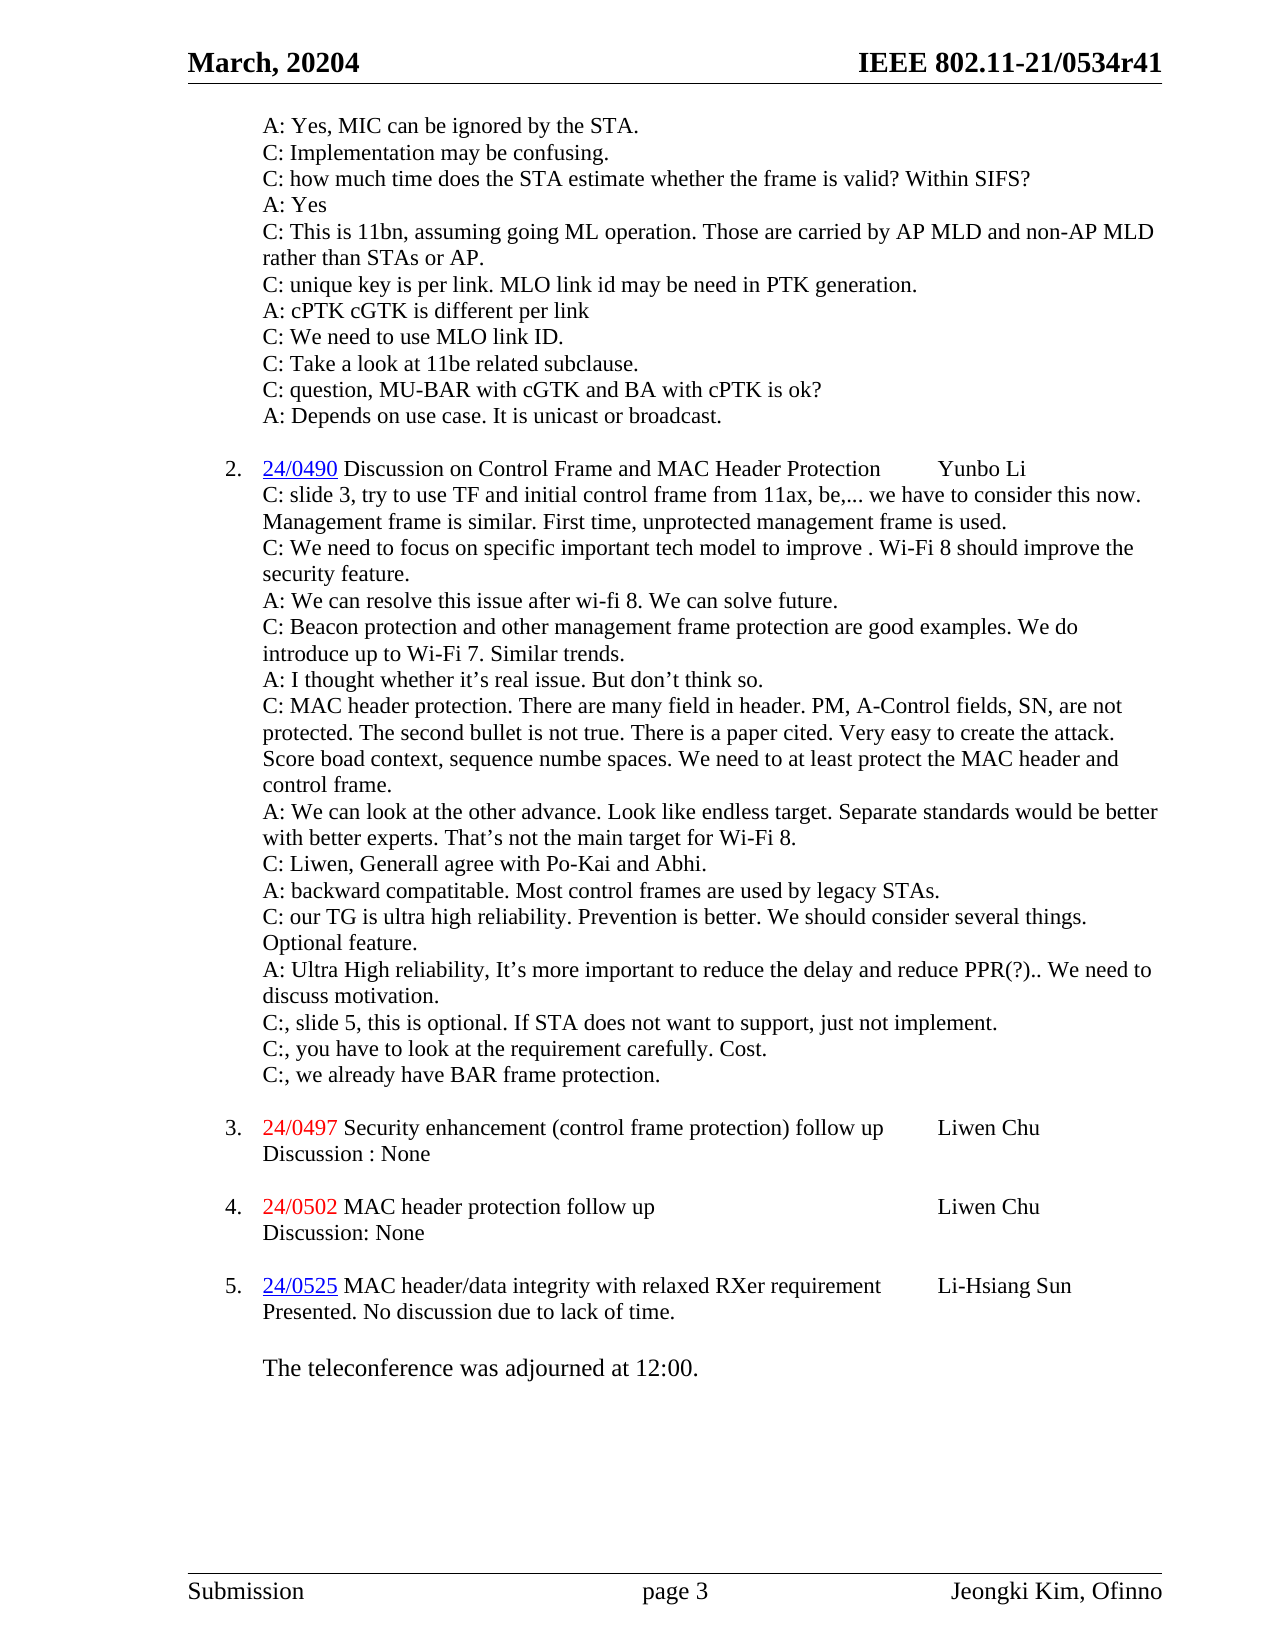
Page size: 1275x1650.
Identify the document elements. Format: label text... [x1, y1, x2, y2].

list 24/0497 Security enhancement (control frame protection) follow up Liwen Chu [225, 1114, 1162, 1140]
list C: Implementation may be confusing. [262, 139, 1162, 165]
list Discussion : None [262, 1140, 1162, 1167]
list Presented. No discussion due to lack of time. [262, 1298, 1162, 1325]
list A: Yes [262, 192, 1162, 218]
list C: We need to focus on specific important tech model to improve . Wi-Fi 8 should improve the security feature. [262, 534, 1162, 587]
list A: Ultra High reliability, It’s more important to reduce the delay and reduce PPR(?).. We need to discuss motivation. [262, 956, 1162, 1008]
list C: We need to use MLO link ID. [262, 323, 1162, 350]
list C: our TG is ultra high reliability. Prevention is better. We should consider several things. Optional feature. [262, 903, 1162, 956]
list A: I thought whether it’s real issue. But don’t think so. [262, 666, 1162, 692]
list 24/0525 MAC header/data integrity with relaxed RXer requirement Li-Hsiang Sun [225, 1272, 1162, 1298]
list C:, we already have BAR frame protection. [262, 1061, 1162, 1088]
list C: how much time does the STA estimate whether the frame is valid? Within SIFS? [262, 165, 1162, 192]
list A: We can resolve this issue after wi-fi 8. We can solve future. [262, 587, 1162, 613]
list C: unique key is per link. MLO link id may be need in PTK generation. [262, 271, 1162, 297]
list C: This is 11bn, assuming going ML operation. Those are carried by AP MLD and non-AP MLD rather than STAs or AP. [262, 218, 1162, 271]
list C: question, MU-BAR with cGTK and BA with cPTK is ok? [262, 376, 1162, 402]
list Discussion: None [262, 1219, 1162, 1246]
list C: Liwen, Generall agree with Po-Kai and Abhi. [262, 850, 1162, 877]
list C: MAC header protection. There are many field in header. PM, A-Control fields, SN, are not protected. The second bullet is not true. There is a paper cited. Very easy to create the attack. Score boad context, sequence numbe spaces. We need to at least protect the MAC header and control frame. [262, 692, 1162, 798]
list C: slide 3, try to use TF and initial control frame from 11ax, be,... we have to consider this now. Management frame is similar. First time, unprotected management frame is used. [262, 481, 1162, 534]
list The teleconference was adjourned at 12:00. [262, 1353, 1162, 1382]
list A: backward compatitable. Most control frames are used by legacy STAs. [262, 877, 1162, 903]
list A: Yes, MIC can be ignored by the STA. [262, 112, 1162, 139]
list C: Beacon protection and other management frame protection are good examples. We do introduce up to Wi-Fi 7. Similar trends. [262, 613, 1162, 666]
list 24/0502 MAC header protection follow up Liwen Chu [225, 1193, 1162, 1219]
list C: Take a look at 11be related subclause. [262, 350, 1162, 376]
list A: We can look at the other advance. Look like endless target. Separate standards would be better with better experts. That’s not the main target for Wi-Fi 8. [262, 798, 1162, 850]
list A: cPTK cGTK is different per link [262, 297, 1162, 323]
list C:, you have to look at the requirement carefully. Cost. [262, 1035, 1162, 1061]
list A: Depends on use case. It is unicast or broadcast. [262, 402, 1162, 429]
list 24/0490 Discussion on Control Frame and MAC Header Protection Yunbo Li [225, 455, 1162, 481]
list C:, slide 5, this is optional. If STA does not want to support, just not implement. [262, 1008, 1162, 1035]
